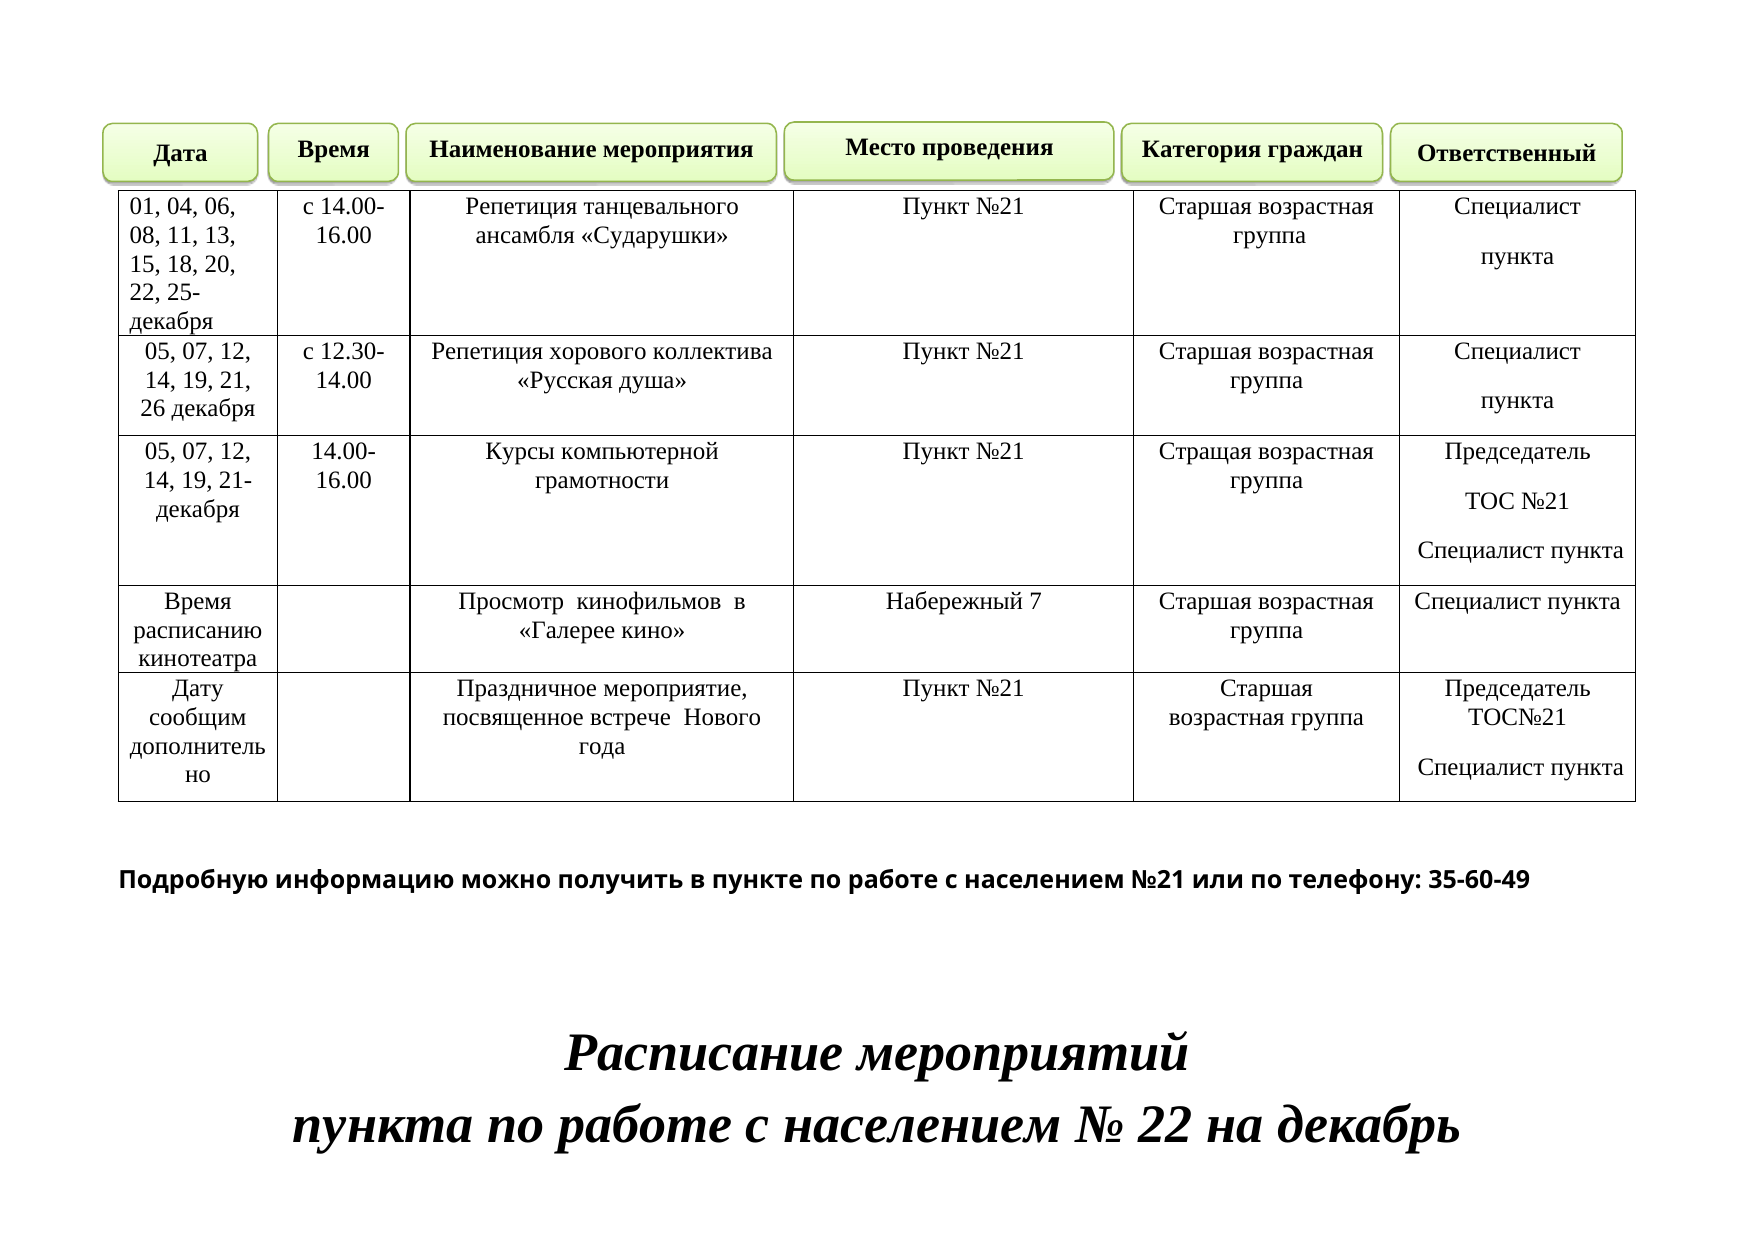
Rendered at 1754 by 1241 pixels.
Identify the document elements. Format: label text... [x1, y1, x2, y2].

table_cell [278, 586, 409, 672]
table_cell Репетиция хорового коллектива «Русская душа» [411, 336, 793, 435]
table_cell Стращая возрастная группа [1134, 436, 1399, 585]
table_cell Специалист пункта [1400, 336, 1635, 435]
table_header 01, 04, 06, 08, 11, 13, 15, 18, 20, 22, 25-декабря [119, 191, 277, 335]
table_cell [278, 673, 409, 801]
table_cell Пункт №21 [794, 436, 1133, 585]
table_cell 14.00-16.00 [278, 436, 409, 585]
table_cell Просмотр кинофильмов в «Галерее кино» [411, 586, 793, 672]
table_header с 14.00-16.00 [278, 191, 409, 335]
table_cell 05, 07, 12, 14, 19, 21-декабря [119, 436, 277, 585]
table_cell Дату сообщим дополнительно [119, 673, 277, 801]
table_cell Старшая возрастная группа [1134, 586, 1399, 672]
table_cell Специалист пункта [1400, 586, 1635, 672]
table_cell Праздничное мероприятие, посвященное встрече Нового года [411, 673, 793, 801]
table_header Старшая возрастная группа [1134, 191, 1399, 335]
table_cell Старшая возрастная группа [1134, 673, 1399, 801]
text Подробную информацию можно получить в пункте по работе с населением №21 или по телефону: 35-60-49 [118, 862, 1636, 896]
table_cell Пункт №21 [794, 336, 1133, 435]
table_cell Председатель ТОС№21 Специалист пункта [1400, 673, 1635, 801]
table_cell Время расписанию кинотеатра [119, 586, 277, 672]
text пункта по работе с населением № 22 на декабрь [118, 1092, 1636, 1154]
table_header Пункт №21 [794, 191, 1133, 335]
text Расписание мероприятий [118, 1020, 1636, 1082]
table_header Специалист пункта [1400, 191, 1635, 335]
table_cell Пункт №21 [794, 673, 1133, 801]
table_cell с 12.30-14.00 [278, 336, 409, 435]
table_cell Набережный 7 [794, 586, 1133, 672]
table_header Репетиция танцевального ансамбля «Сударушки» [411, 191, 793, 335]
table_cell 05, 07, 12, 14, 19, 21, 26 декабря [119, 336, 277, 435]
table_cell Председатель ТОС №21 Специалист пункта [1400, 436, 1635, 585]
table_cell Старшая возрастная группа [1134, 336, 1399, 435]
table_cell Курсы компьютерной грамотности [411, 436, 793, 585]
